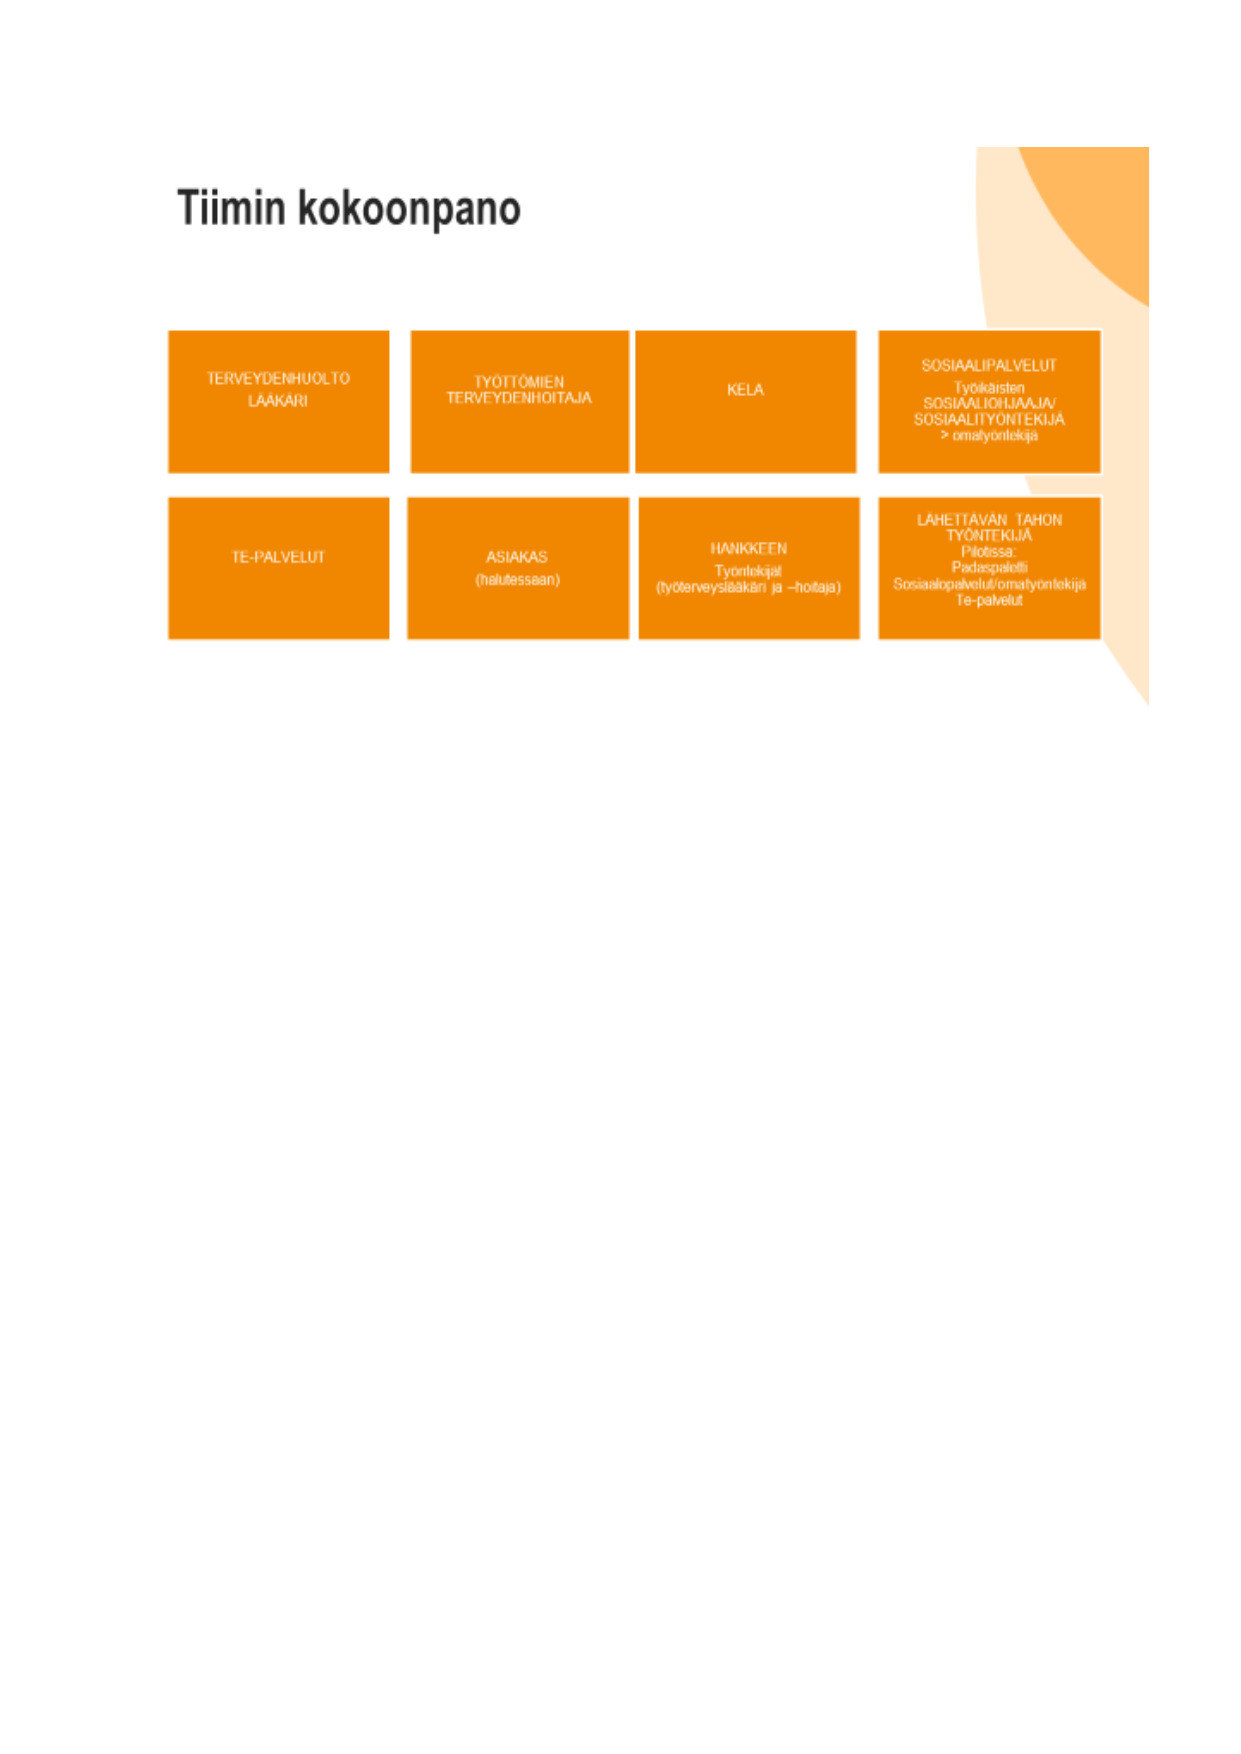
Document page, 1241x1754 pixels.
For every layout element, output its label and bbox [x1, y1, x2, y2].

picture [118, 147, 1150, 775]
